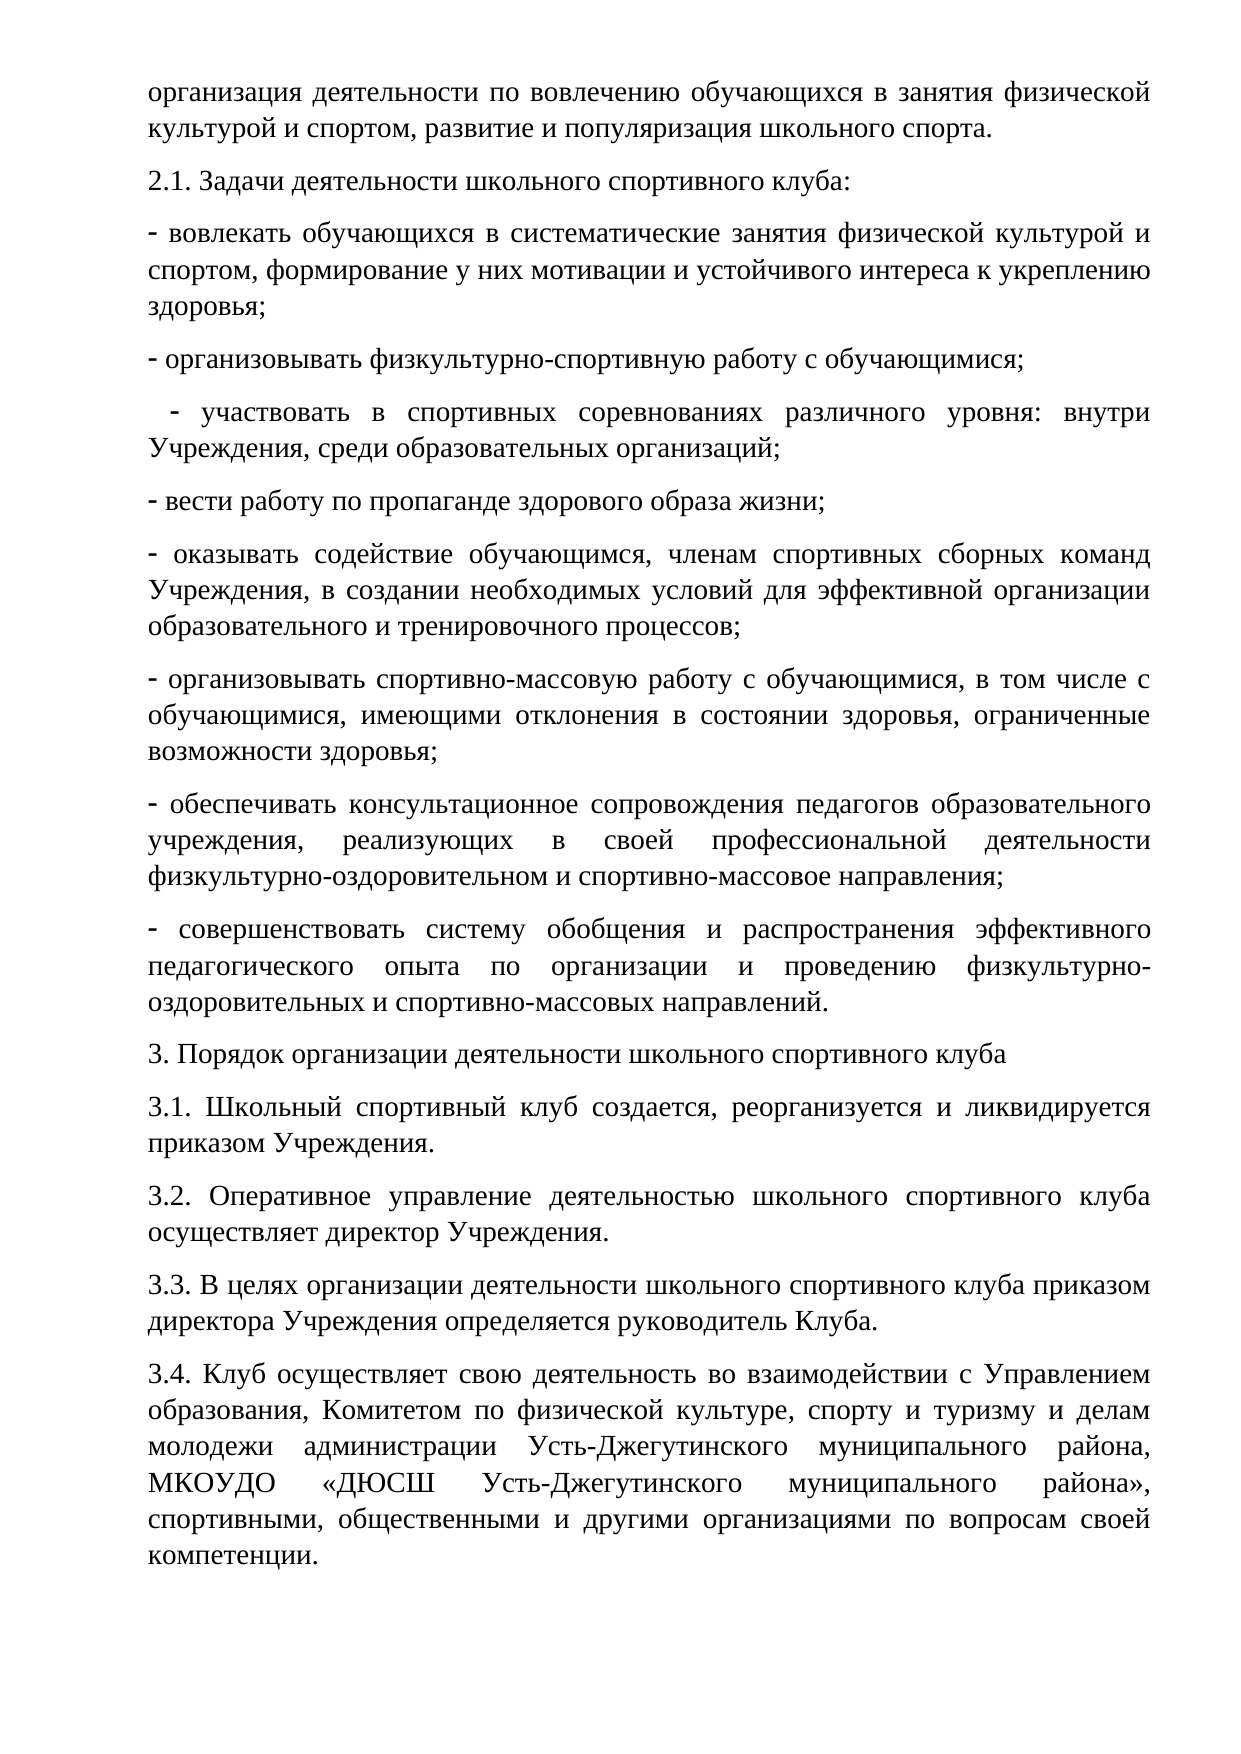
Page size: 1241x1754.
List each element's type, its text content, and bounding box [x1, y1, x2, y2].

text 3.3. В целях организации деятельности школьного спортивного клуба приказом директора Учреждения определяется руководитель Клуба. [148, 1267, 1152, 1337]
text вести работу по пропаганде здорового образа жизни; [148, 483, 1152, 516]
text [148, 74, 1152, 143]
text вовлекать обучающихся в систематические занятия физической культурой и спортом, формирование у них мотивации и устойчивого интереса к укреплению здоровья; [148, 216, 1152, 322]
text 3.4. Клуб осуществляет свою деятельность во взаимодействии с Управлением образования, Комитетом по физической культуре, спорту и туризму и делам молодежи администрации Усть-Джегутинского муниципального района, МКОУДО «ДЮСШ Усть-Джегутинского муниципального района», спортивными, общественными и другими организациями по вопросам своей компетенции. [148, 1356, 1152, 1571]
text оказывать содействие обучающимся, членам спортивных сборных команд Учреждения, в создании необходимых условий для эффективной организации образовательного и тренировочного процессов; [148, 536, 1152, 642]
text совершенствовать систему обобщения и распространения эффективного педагогического опыта по организации и проведению физкультурно-оздоровительных и спортивно-массовых направлений. [148, 911, 1152, 1017]
text 3.2. Оперативное управление деятельностью школьного спортивного клуба осуществляет директор Учреждения. [148, 1178, 1152, 1248]
text обеспечивать консультационное сопровождения педагогов образовательного учреждения, реализующих в своей профессиональной деятельности физкультурно-оздоровительном и спортивно-массовое направления; [148, 786, 1152, 892]
text 2.1. Задачи деятельности школьного спортивного клуба: [148, 163, 1152, 196]
text организовывать физкультурно-спортивную работу с обучающимися; [148, 341, 1152, 374]
text организовывать спортивно-массовую работу с обучающимися, в том числе с обучающимися, имеющими отклонения в состоянии здоровья, ограниченные возможности здоровья; [148, 661, 1152, 767]
text 3.1. Школьный спортивный клуб создается, реорганизуется и ликвидируется приказом Учреждения. [148, 1089, 1152, 1159]
text 3. Порядок организации деятельности школьного спортивного клуба [148, 1037, 1152, 1070]
text участвовать в спортивных соревнованиях различного уровня: внутри Учреждения, среди образовательных организаций; [148, 394, 1152, 463]
